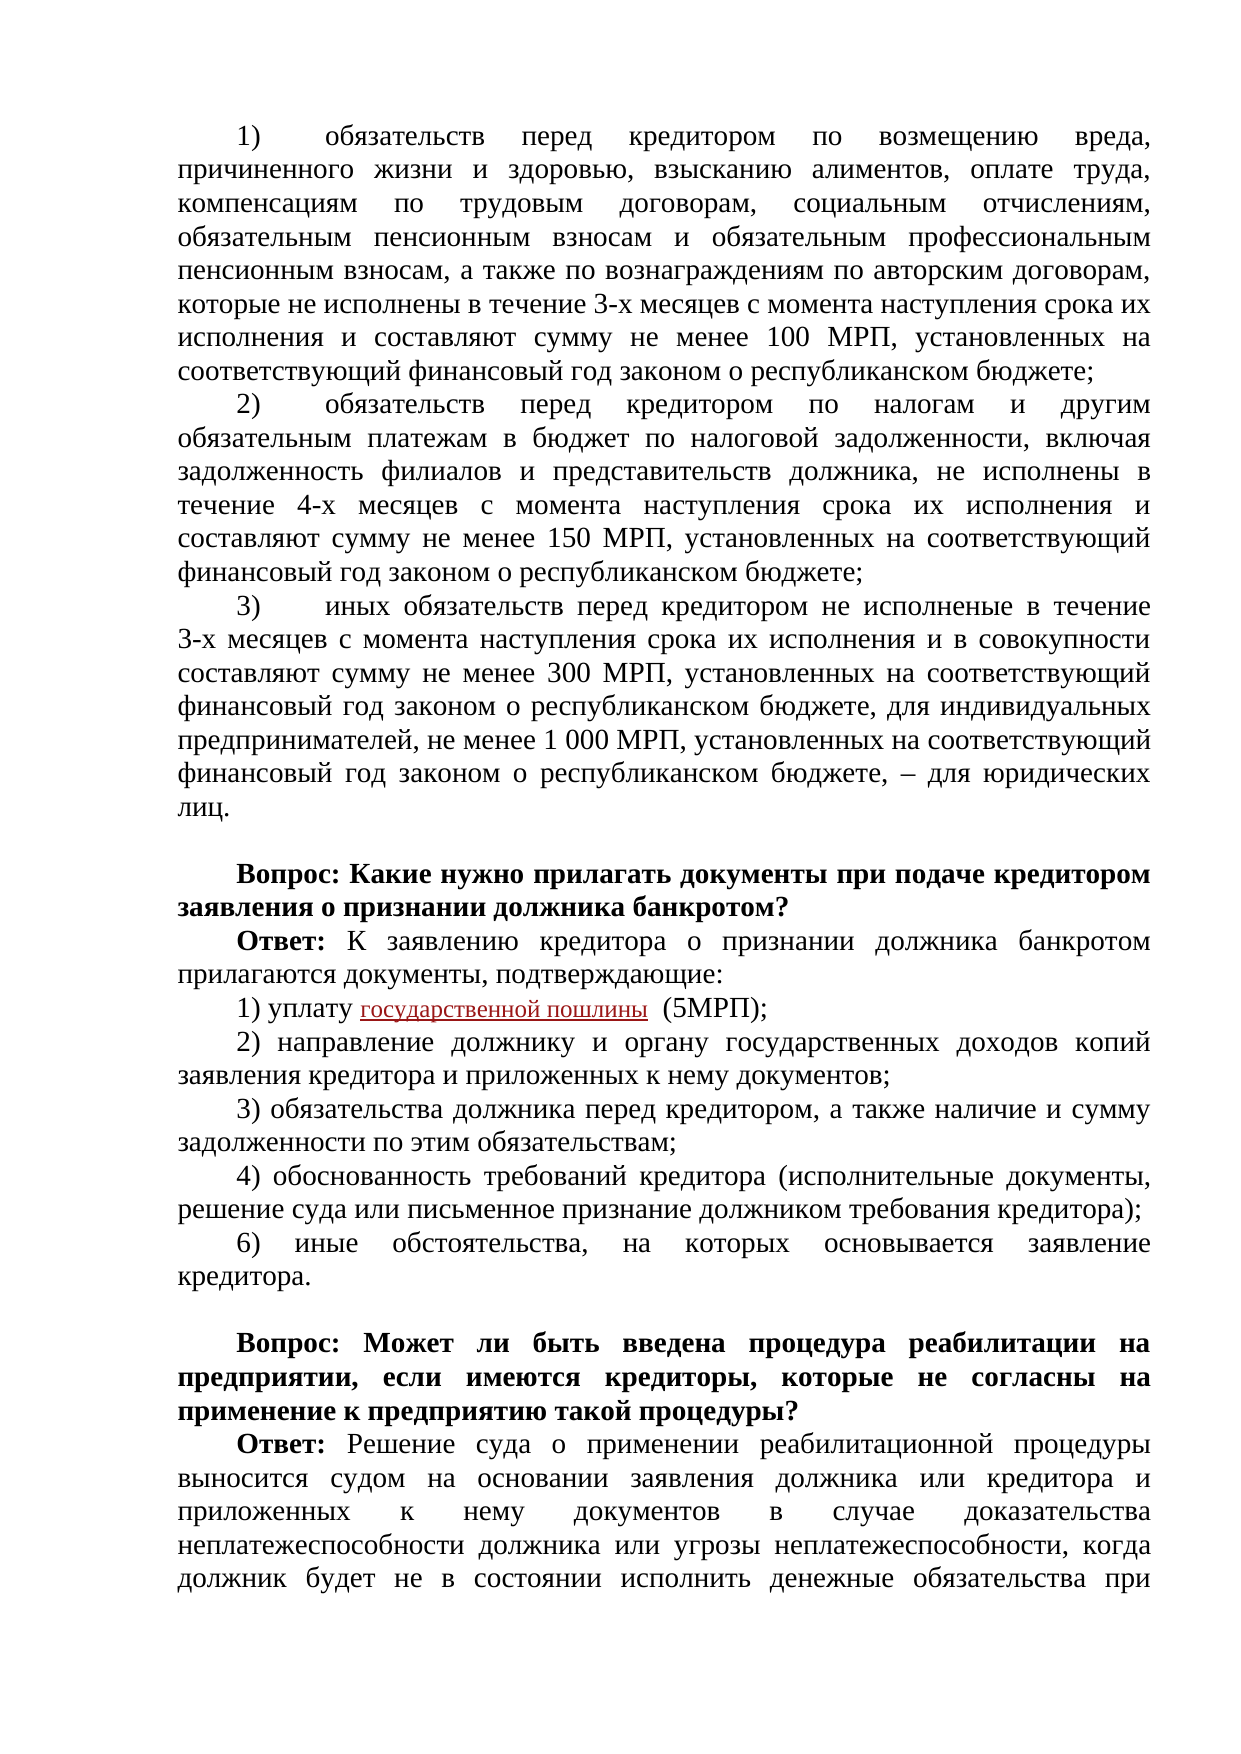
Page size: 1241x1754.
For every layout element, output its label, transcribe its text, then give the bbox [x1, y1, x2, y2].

text 4) обоснованность требований кредитора (исполнительные документы, решение суда или письменное признание должником требования кредитора); [177, 1158, 1152, 1225]
text 3) обязательства должника перед кредитором, а также наличие и сумму задолженности по этим обязательствам; [177, 1091, 1152, 1158]
text 2) направление должнику и органу государственных доходов копий заявления кредитора и приложенных к нему документов; [177, 1024, 1152, 1091]
text 6) иные обстоятельства, на которых основывается заявление кредитора. [177, 1225, 1152, 1292]
list иных обязательств перед кредитором не исполненые в течение 3-х месяцев с момента наступления срока их исполнения и в совокупности составляют сумму не менее 300 МРП, установленных на соответствующий финансовый год законом о республиканском бюджете, для индивидуальных предпринимателей, не менее 1 000 МРП, установленных на соответствующий финансовый год законом о республиканском бюджете, – для юридических лиц. [177, 588, 1152, 822]
text Ответ: К заявлению кредитора о признании должника банкротом прилагаются документы, подтверждающие: [177, 923, 1152, 990]
text Вопрос: Какие нужно прилагать документы при подаче кредитором заявления о признании должника банкротом? [177, 856, 1152, 923]
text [177, 1426, 1152, 1594]
text Вопрос: Может ли быть введена процедура реабилитации на предприятии, если имеются кредиторы, которые не согласны на применение к предприятию такой процедуры? [177, 1326, 1152, 1426]
text 1) уплату государственной пошлины (5МРП); [177, 990, 1152, 1024]
list обязательств перед кредитором по налогам и другим обязательным платежам в бюджет по налоговой задолженности, включая задолженность филиалов и представительств должника, не исполнены в течение 4-х месяцев с момента наступления срока их исполнения и составляют сумму не менее 150 МРП, установленных на соответствующий финансовый год законом о республиканском бюджете; [177, 386, 1152, 588]
list обязательств перед кредитором по возмещению вреда, причиненного жизни и здоровью, взысканию алиментов, оплате труда, компенсациям по трудовым договорам, социальным отчислениям, обязательным пенсионным взносам и обязательным профессиональным пенсионным взносам, а также по вознаграждениям по авторским договорам, которые не исполнены в течение 3-х месяцев с момента наступления срока их исполнения и составляют сумму не менее 100 МРП, установленных на соответствующий финансовый год законом о республиканском бюджете; [177, 118, 1152, 386]
